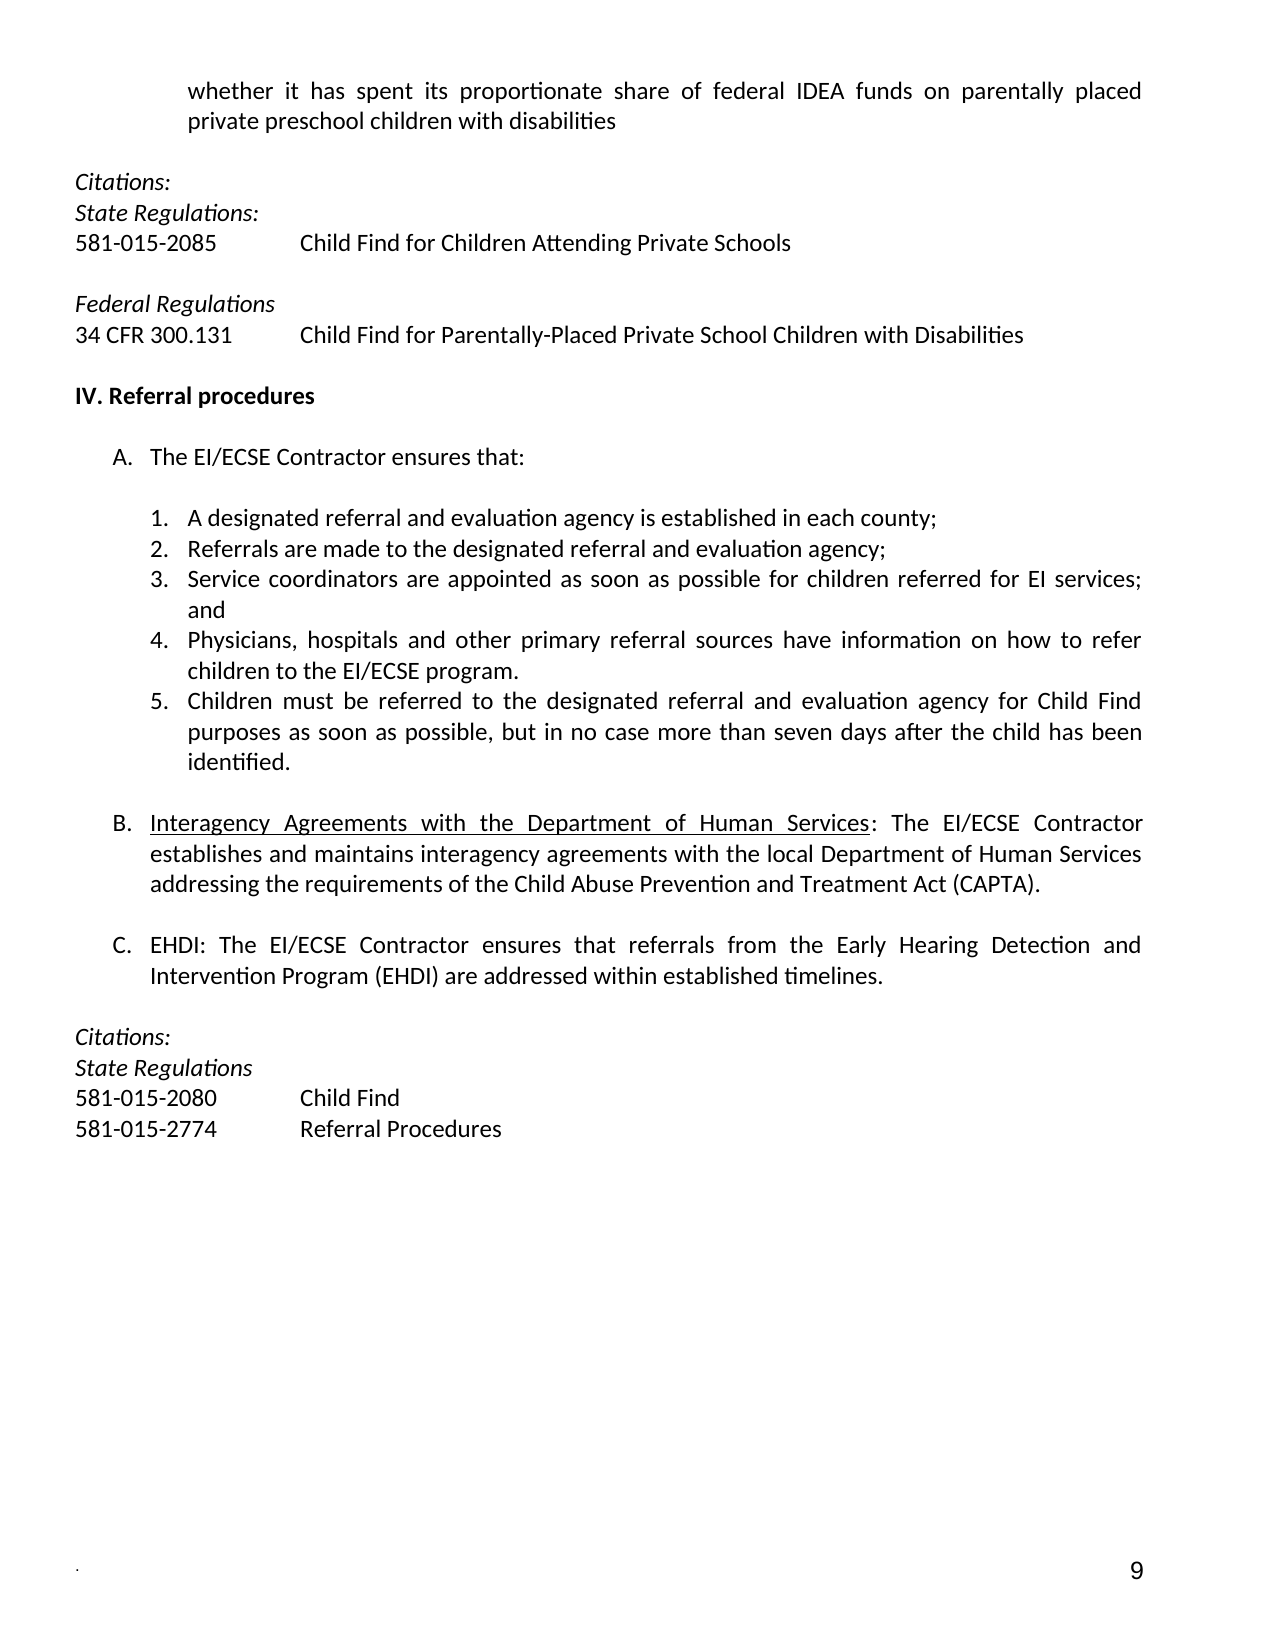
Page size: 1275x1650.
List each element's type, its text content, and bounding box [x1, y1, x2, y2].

text A. The EI/ECSE Contractor ensures that: [112, 441, 1144, 472]
list Physicians, hospitals and other primary referral sources have information on how to refer children to the EI/ECSE program. [150, 624, 1144, 685]
text Citations: [75, 1021, 1144, 1052]
text Citations: [75, 167, 1144, 197]
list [150, 75, 1144, 136]
text 581-015-2085 Child Find for Children Attending Private Schools [75, 228, 1144, 258]
list A designated referral and evaluation agency is established in each county; [150, 502, 1144, 533]
text Federal Regulations [75, 289, 1144, 319]
text 34 CFR 300.131 Child Find for Parentally-Placed Private School Children with Disabilities [75, 319, 1144, 350]
text State Regulations [75, 1052, 1144, 1082]
text 581-015-2774 Referral Procedures [75, 1113, 1144, 1143]
list Children must be referred to the designated referral and evaluation agency for Child Find purposes as soon as possible, but in no case more than seven days after the child has been identified. [150, 685, 1144, 777]
text B. Interagency Agreements with the Department of Human Services: The EI/ECSE Contractor establishes and maintains interagency agreements with the local Department of Human Services addressing the requirements of the Child Abuse Prevention and Treatment Act (CAPTA). [112, 807, 1144, 899]
list Service coordinators are appointed as soon as possible for children referred for EI services; and [150, 563, 1144, 624]
list Referrals are made to the designated referral and evaluation agency; [150, 533, 1144, 563]
text State Regulations: [75, 197, 1144, 228]
text 581-015-2080 Child Find [75, 1082, 1144, 1113]
subtitle IV. Referral procedures [75, 380, 1144, 411]
text C. EHDI: The EI/ECSE Contractor ensures that referrals from the Early Hearing Detection and Intervention Program (EHDI) are addressed within established timelines. [112, 929, 1144, 991]
